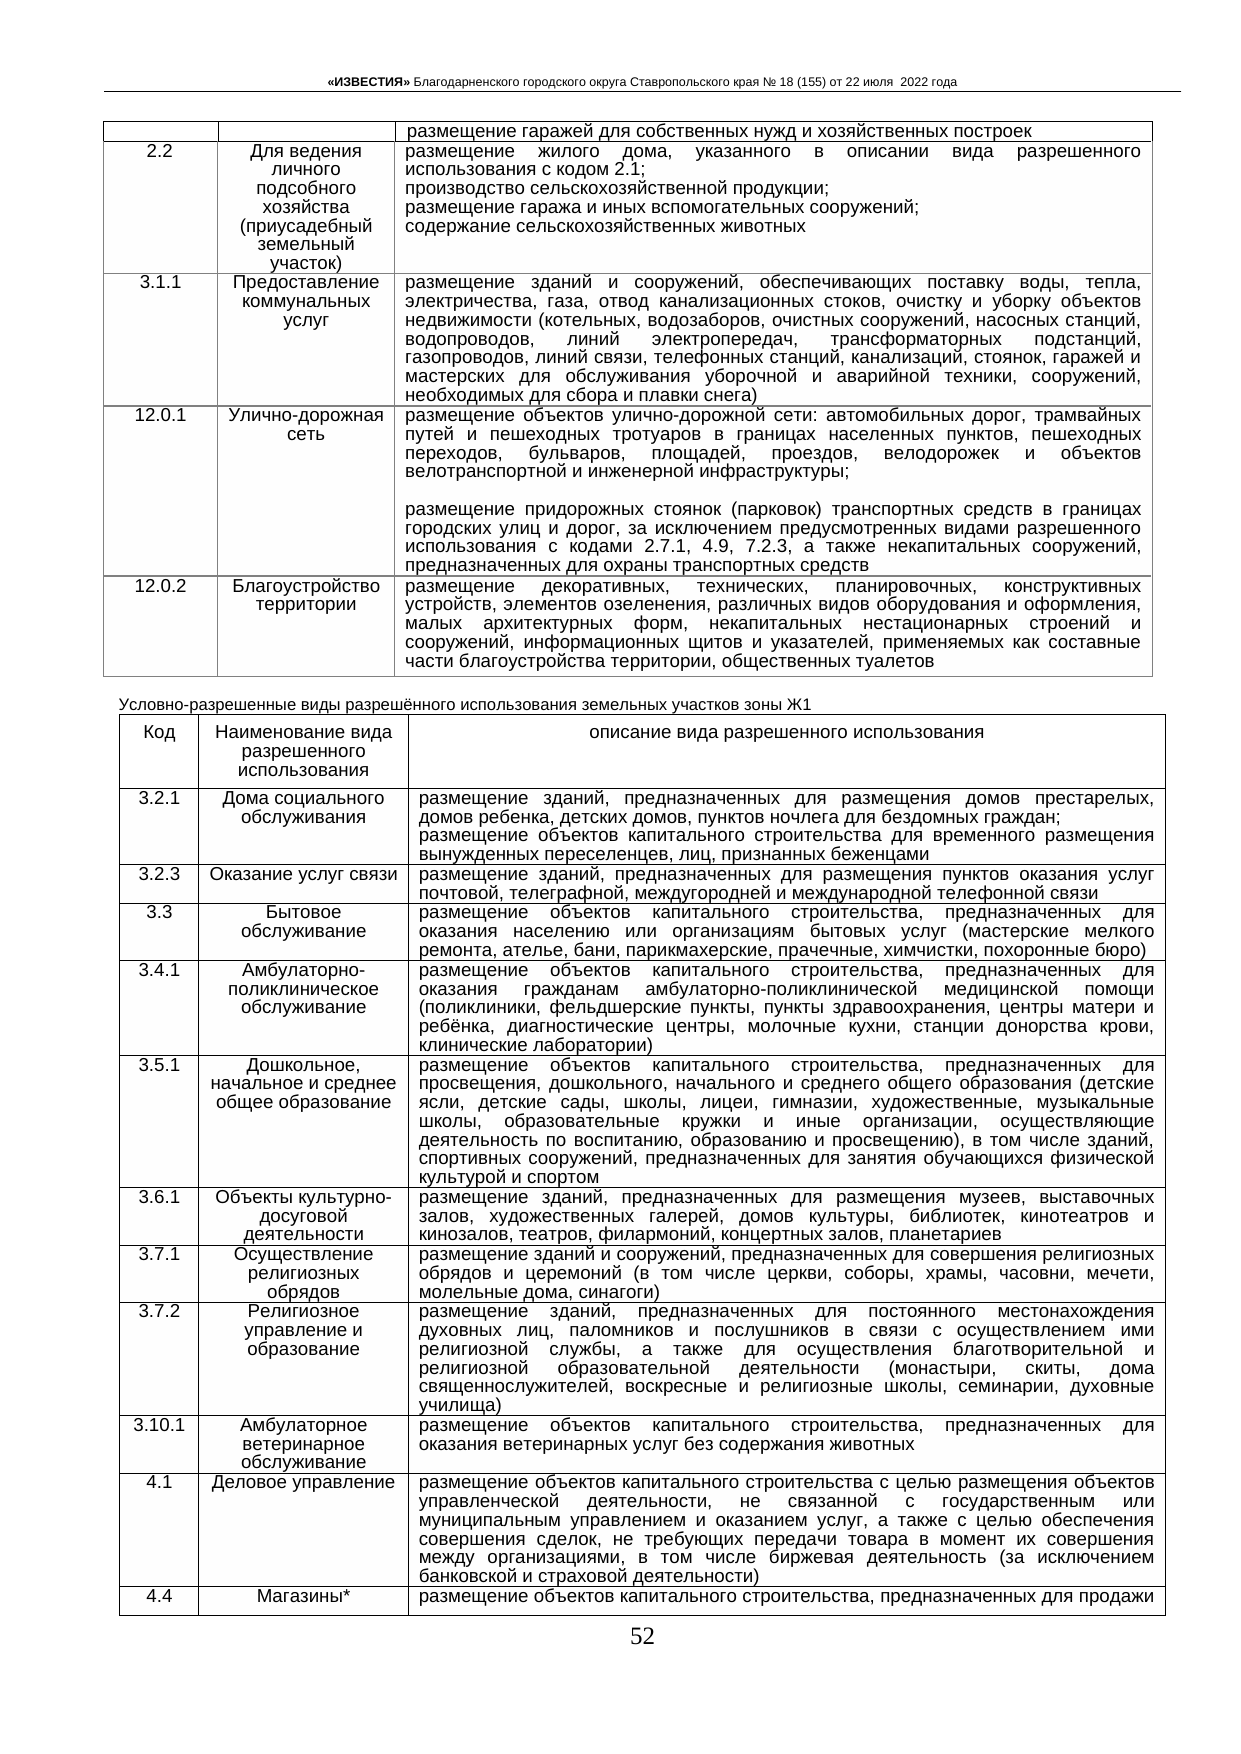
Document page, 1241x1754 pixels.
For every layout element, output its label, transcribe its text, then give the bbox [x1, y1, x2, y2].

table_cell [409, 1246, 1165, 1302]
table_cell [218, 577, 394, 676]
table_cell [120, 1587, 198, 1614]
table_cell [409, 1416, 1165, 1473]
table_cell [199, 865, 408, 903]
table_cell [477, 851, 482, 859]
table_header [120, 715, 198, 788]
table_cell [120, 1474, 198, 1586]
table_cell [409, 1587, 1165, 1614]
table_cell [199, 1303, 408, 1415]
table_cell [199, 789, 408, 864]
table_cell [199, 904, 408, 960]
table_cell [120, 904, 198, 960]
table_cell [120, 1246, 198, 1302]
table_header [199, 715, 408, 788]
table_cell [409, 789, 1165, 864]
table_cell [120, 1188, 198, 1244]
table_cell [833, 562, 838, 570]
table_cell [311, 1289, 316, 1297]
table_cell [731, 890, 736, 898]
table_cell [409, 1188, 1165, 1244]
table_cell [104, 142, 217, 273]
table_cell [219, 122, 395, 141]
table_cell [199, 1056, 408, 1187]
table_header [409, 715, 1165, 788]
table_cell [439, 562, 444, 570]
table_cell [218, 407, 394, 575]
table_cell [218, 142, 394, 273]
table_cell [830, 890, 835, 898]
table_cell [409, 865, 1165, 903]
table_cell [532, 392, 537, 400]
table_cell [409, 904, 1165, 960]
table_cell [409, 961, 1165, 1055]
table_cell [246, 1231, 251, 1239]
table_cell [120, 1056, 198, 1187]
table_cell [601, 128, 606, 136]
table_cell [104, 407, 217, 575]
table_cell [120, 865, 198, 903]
text Условно-разрешенные виды разрешённого использования земельных участков зоны Ж1 [103, 696, 1181, 714]
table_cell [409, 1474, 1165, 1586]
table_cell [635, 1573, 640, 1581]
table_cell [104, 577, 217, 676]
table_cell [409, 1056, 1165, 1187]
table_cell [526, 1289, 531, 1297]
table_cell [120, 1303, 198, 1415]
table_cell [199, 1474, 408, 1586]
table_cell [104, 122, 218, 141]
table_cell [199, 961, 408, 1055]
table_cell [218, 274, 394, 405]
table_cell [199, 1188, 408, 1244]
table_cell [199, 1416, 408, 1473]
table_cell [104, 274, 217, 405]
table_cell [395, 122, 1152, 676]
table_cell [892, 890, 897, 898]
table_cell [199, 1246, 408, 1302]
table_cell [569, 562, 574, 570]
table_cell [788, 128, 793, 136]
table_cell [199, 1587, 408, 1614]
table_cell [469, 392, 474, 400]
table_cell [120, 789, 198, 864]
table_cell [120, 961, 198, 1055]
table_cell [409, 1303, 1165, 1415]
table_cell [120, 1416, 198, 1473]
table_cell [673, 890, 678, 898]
